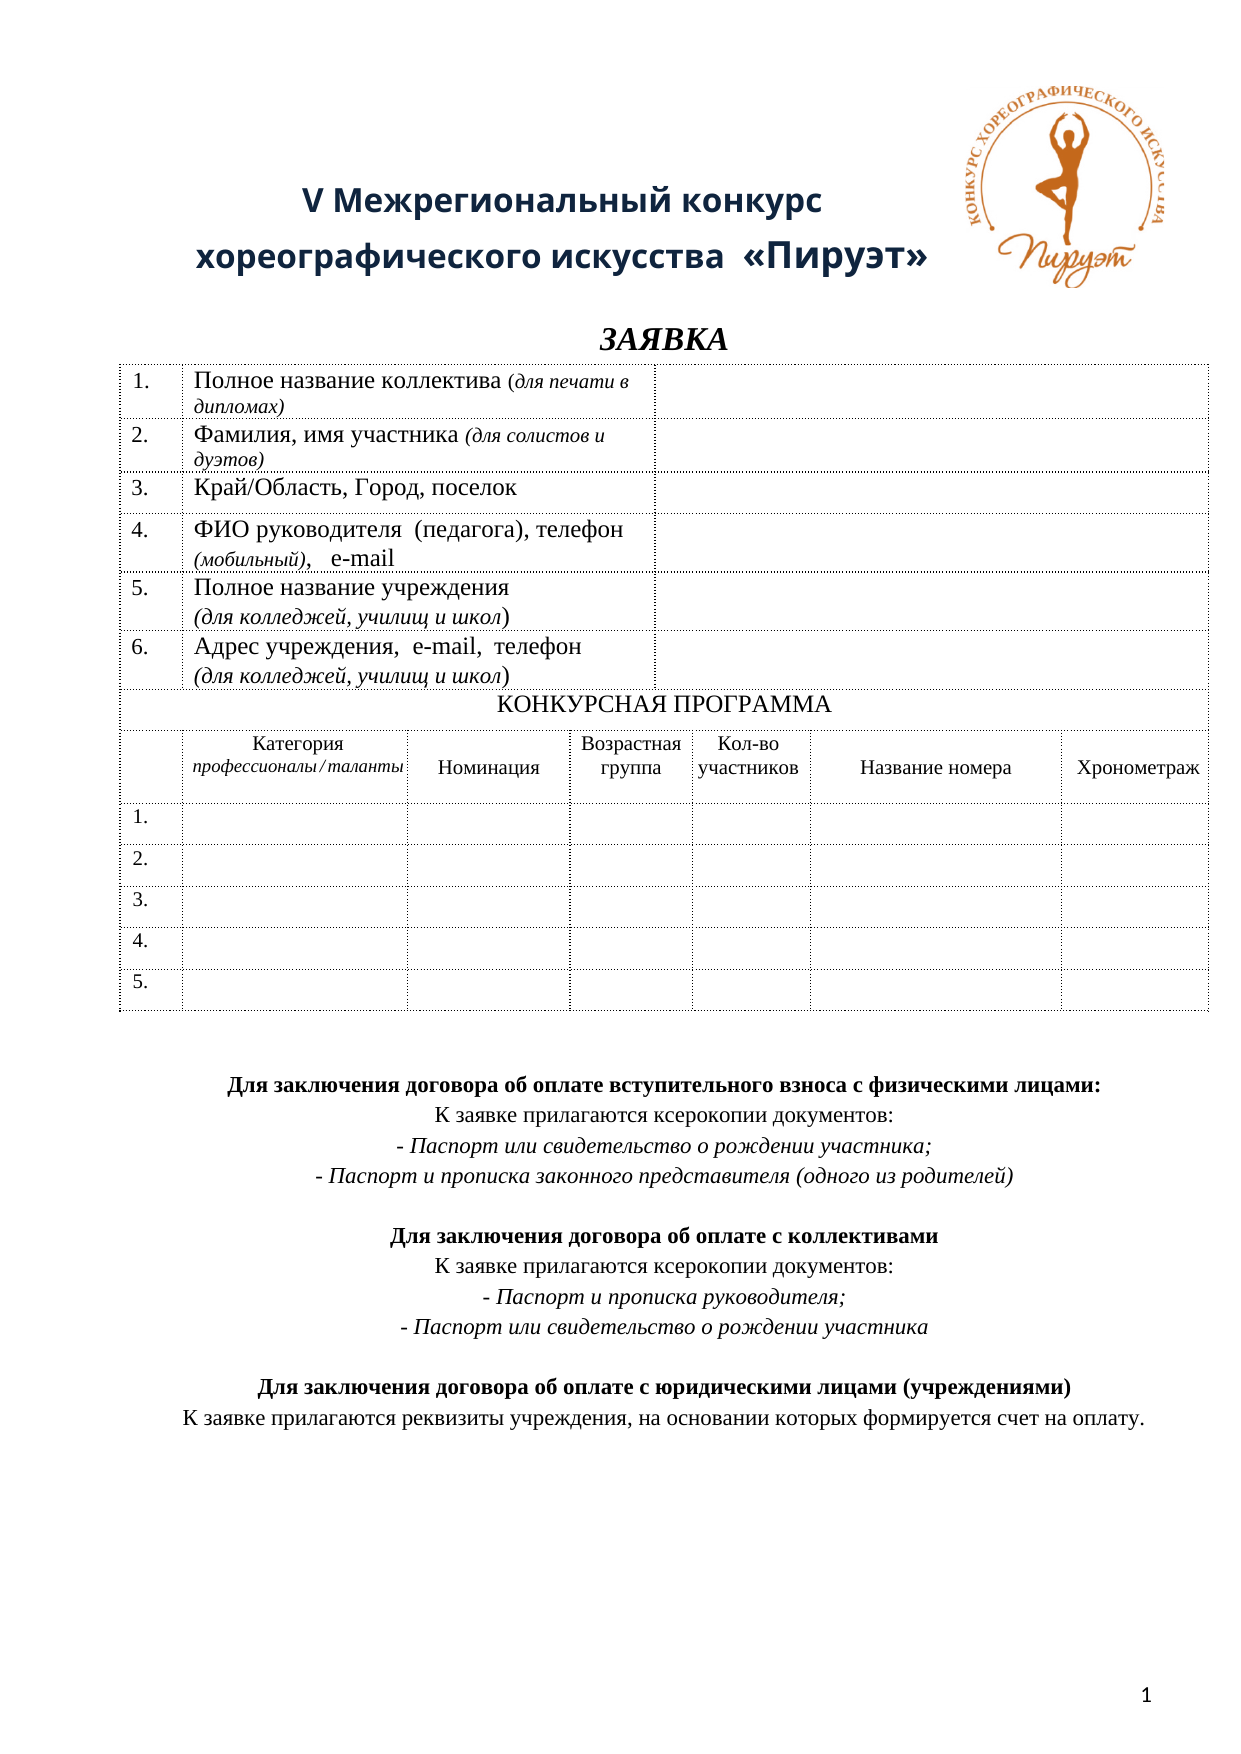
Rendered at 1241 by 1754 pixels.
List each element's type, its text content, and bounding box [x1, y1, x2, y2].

table_cell [570, 803, 692, 844]
table_cell Название номера [810, 730, 1061, 803]
table_cell [120, 471, 182, 513]
table_cell [570, 927, 692, 968]
text - Паспорт и прописка руководителя; [177, 1283, 1152, 1309]
table_cell Кол-во участников [692, 730, 810, 803]
text ЗАЯВКА [177, 320, 1152, 358]
table_cell [183, 886, 407, 927]
table_header Полное название коллектива (для печати в дипломах) [183, 364, 655, 418]
text К заявке прилагаются реквизиты учреждения, на основании которых формируется счет на оплату. [177, 1403, 1152, 1430]
table_cell [183, 844, 407, 886]
table_cell [408, 844, 570, 886]
table_cell [655, 630, 1209, 688]
table_cell [120, 886, 182, 927]
table_cell [1061, 927, 1209, 968]
table_cell [183, 969, 407, 1010]
table_cell [120, 630, 182, 688]
table_cell [810, 969, 1061, 1010]
table_cell Возрастная группа [570, 730, 692, 803]
table_cell [570, 969, 692, 1010]
table_cell [120, 844, 182, 886]
text - Паспорт или свидетельство о рождении участника [177, 1313, 1152, 1339]
table_cell [120, 927, 182, 968]
table_cell [1061, 803, 1209, 844]
table_cell [183, 927, 407, 968]
table_cell [120, 803, 182, 844]
table_cell [810, 927, 1061, 968]
text - Паспорт и прописка законного представителя (одного из родителей) [177, 1162, 1152, 1188]
table_cell [692, 844, 810, 886]
table_cell [1061, 844, 1209, 886]
table_cell [120, 571, 182, 630]
table_cell [655, 513, 1209, 571]
table_cell [810, 844, 1061, 886]
table_cell [408, 969, 570, 1010]
table_cell Фамилия, имя участника (для солистов и дуэтов) [183, 418, 655, 471]
text V Межрегиональный конкурс [177, 177, 964, 222]
table_cell Номинация [408, 730, 570, 803]
table_cell [120, 969, 182, 1010]
table_cell [1061, 886, 1209, 927]
table_cell [408, 927, 570, 968]
text - Паспорт или свидетельство о рождении участника; [177, 1132, 1152, 1158]
table_cell [692, 803, 810, 844]
table_cell [655, 471, 1209, 513]
table_cell [655, 571, 1209, 630]
table_cell Полное название учреждения (для колледжей, училищ и школ) [183, 571, 655, 630]
table_cell [408, 803, 570, 844]
table_cell [810, 886, 1061, 927]
table_cell [120, 730, 182, 803]
table_header [120, 364, 182, 418]
table_cell Хронометраж [1061, 730, 1209, 803]
table_cell Адрес учреждения, e-mail, телефон (для колледжей, училищ и школ) [183, 630, 655, 688]
table_cell [692, 886, 810, 927]
table_cell Категория профессионалы / таланты [183, 730, 407, 803]
table_cell [183, 803, 407, 844]
table_header [655, 364, 1209, 418]
table_cell [120, 418, 182, 471]
table_cell Край/Область, Город, поселок [183, 471, 655, 513]
table_cell ФИО руководителя (педагога), телефон (мобильный), e-mail [183, 513, 655, 571]
text К заявке прилагаются ксерокопии документов: [177, 1252, 1152, 1279]
table_cell [120, 513, 182, 571]
table_cell КОНКУРСНАЯ ПРОГРАММА [120, 689, 1209, 730]
text Для заключения договора об оплате вступительного взноса с физическими лицами: [177, 1071, 1152, 1098]
text Для заключения договора об оплате с коллективами [177, 1222, 1152, 1249]
table_cell [692, 927, 810, 968]
text К заявке прилагаются ксерокопии документов: [177, 1101, 1152, 1128]
table_cell [408, 886, 570, 927]
text Для заключения договора об оплате с юридическими лицами (учреждениями) [177, 1373, 1152, 1400]
table_cell [810, 803, 1061, 844]
table_cell [1061, 969, 1209, 1010]
table_cell [692, 969, 810, 1010]
table_cell [570, 844, 692, 886]
table_cell [655, 418, 1209, 471]
text хореографического искусства «Пируэт» [177, 229, 964, 280]
table_cell [570, 886, 692, 927]
